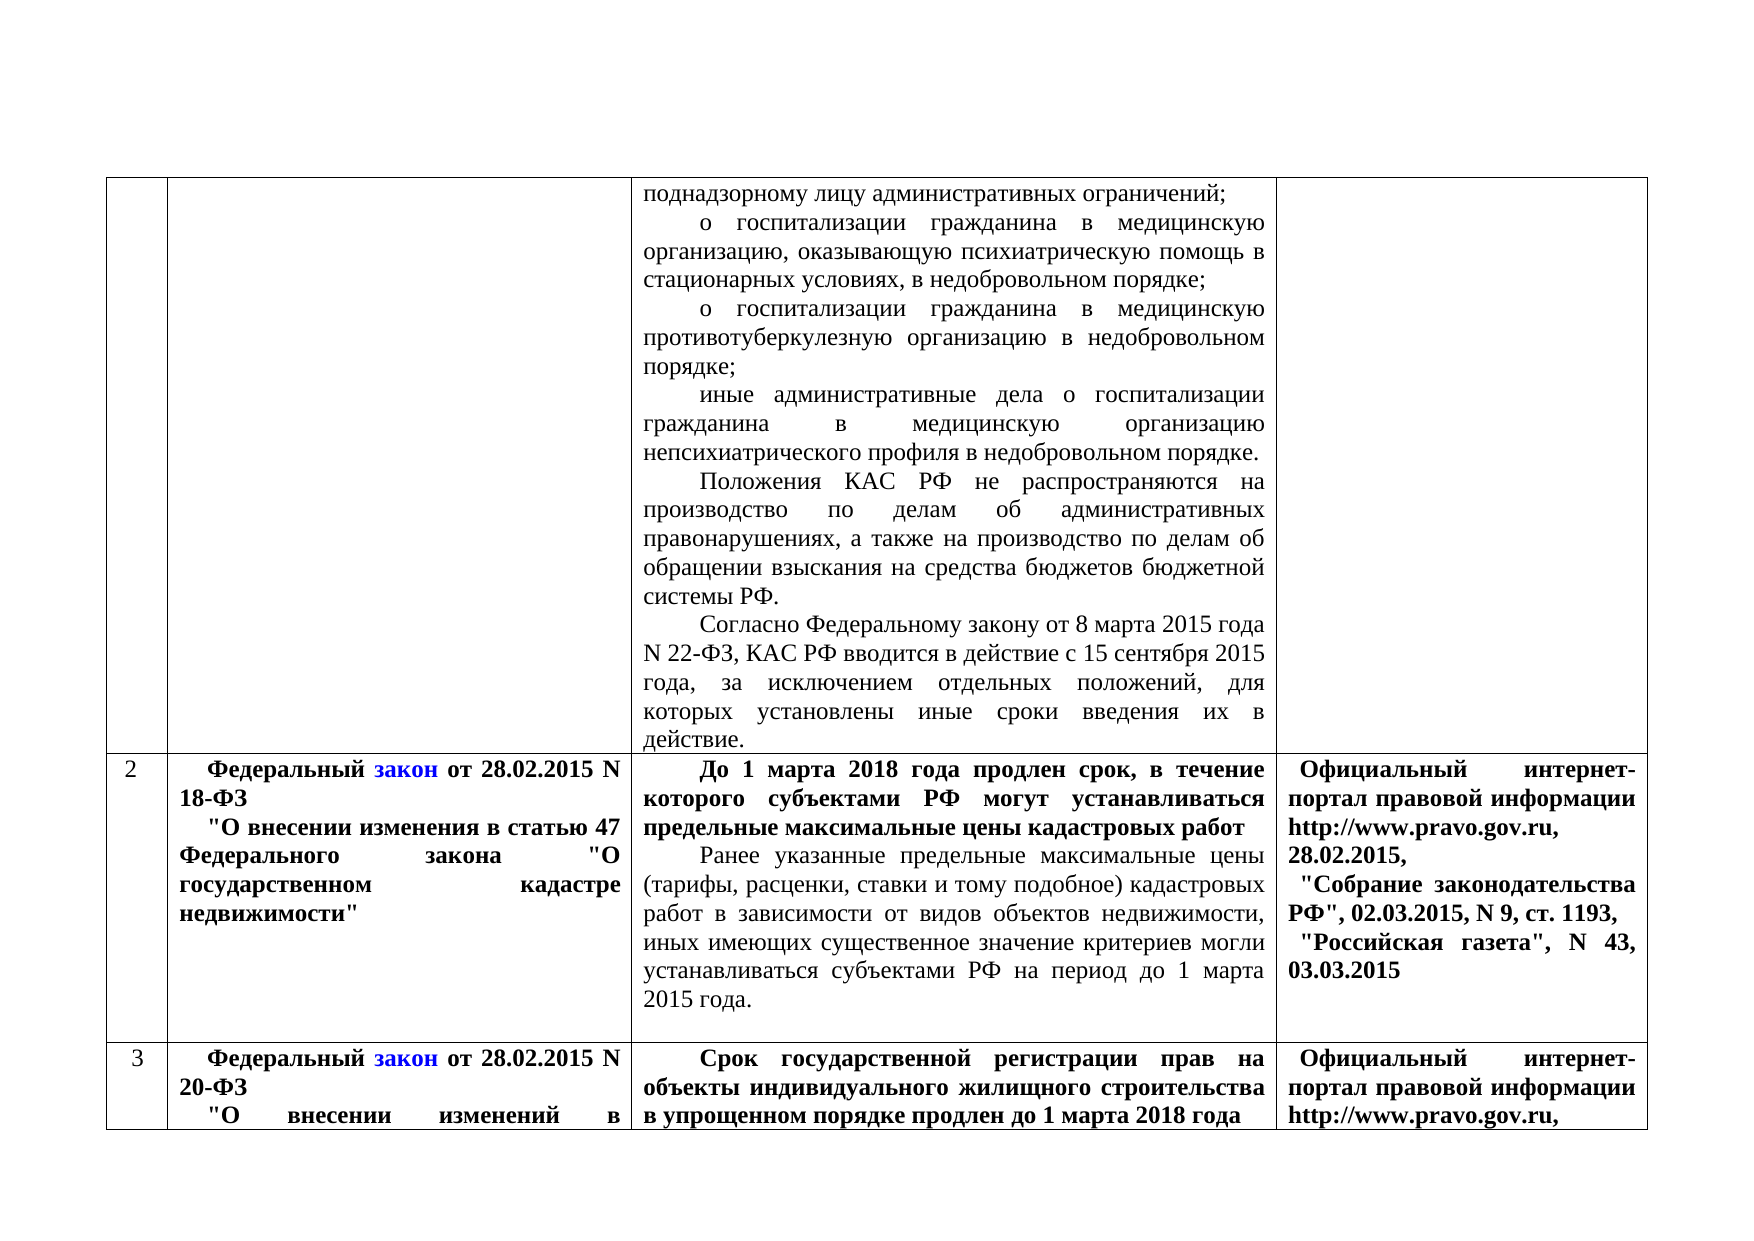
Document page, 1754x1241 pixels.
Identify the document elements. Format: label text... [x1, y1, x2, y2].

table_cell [1277, 178, 1647, 753]
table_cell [168, 1043, 631, 1129]
table_cell 1 [107, 178, 167, 753]
table_cell Федеральный закон от 28.02.2015 N 18-ФЗ "О внесении изменения в статью 47 Федерального закона "О государственном кадастре недвижимости" [168, 754, 631, 1042]
table_cell До 1 марта 2018 года продлен срок, в течение которого субъектами РФ могут устанавливаться предельные максимальные цены кадастровых работ Ранее указанные предельные максимальные цены (тарифы, расценки, ставки и тому подобное) кадастровых работ в зависимости от видов объектов недвижимости, иных имеющих существенное значение критериев могли устанавливаться субъектами РФ на период до 1 марта 2015 года. [632, 754, 1276, 1042]
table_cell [1277, 1043, 1647, 1129]
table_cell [632, 178, 1276, 753]
table_cell Официальный интернет-портал правовой информации http://www.pravo.gov.ru, 28.02.2015, "Собрание законодательства РФ", 02.03.2015, N 9, ст. 1193, "Российская газета", N 43, 03.03.2015 [1277, 754, 1647, 1042]
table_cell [632, 1043, 1276, 1129]
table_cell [168, 178, 631, 753]
table_cell 3 [107, 1043, 167, 1129]
table_cell 2 [107, 754, 167, 1042]
